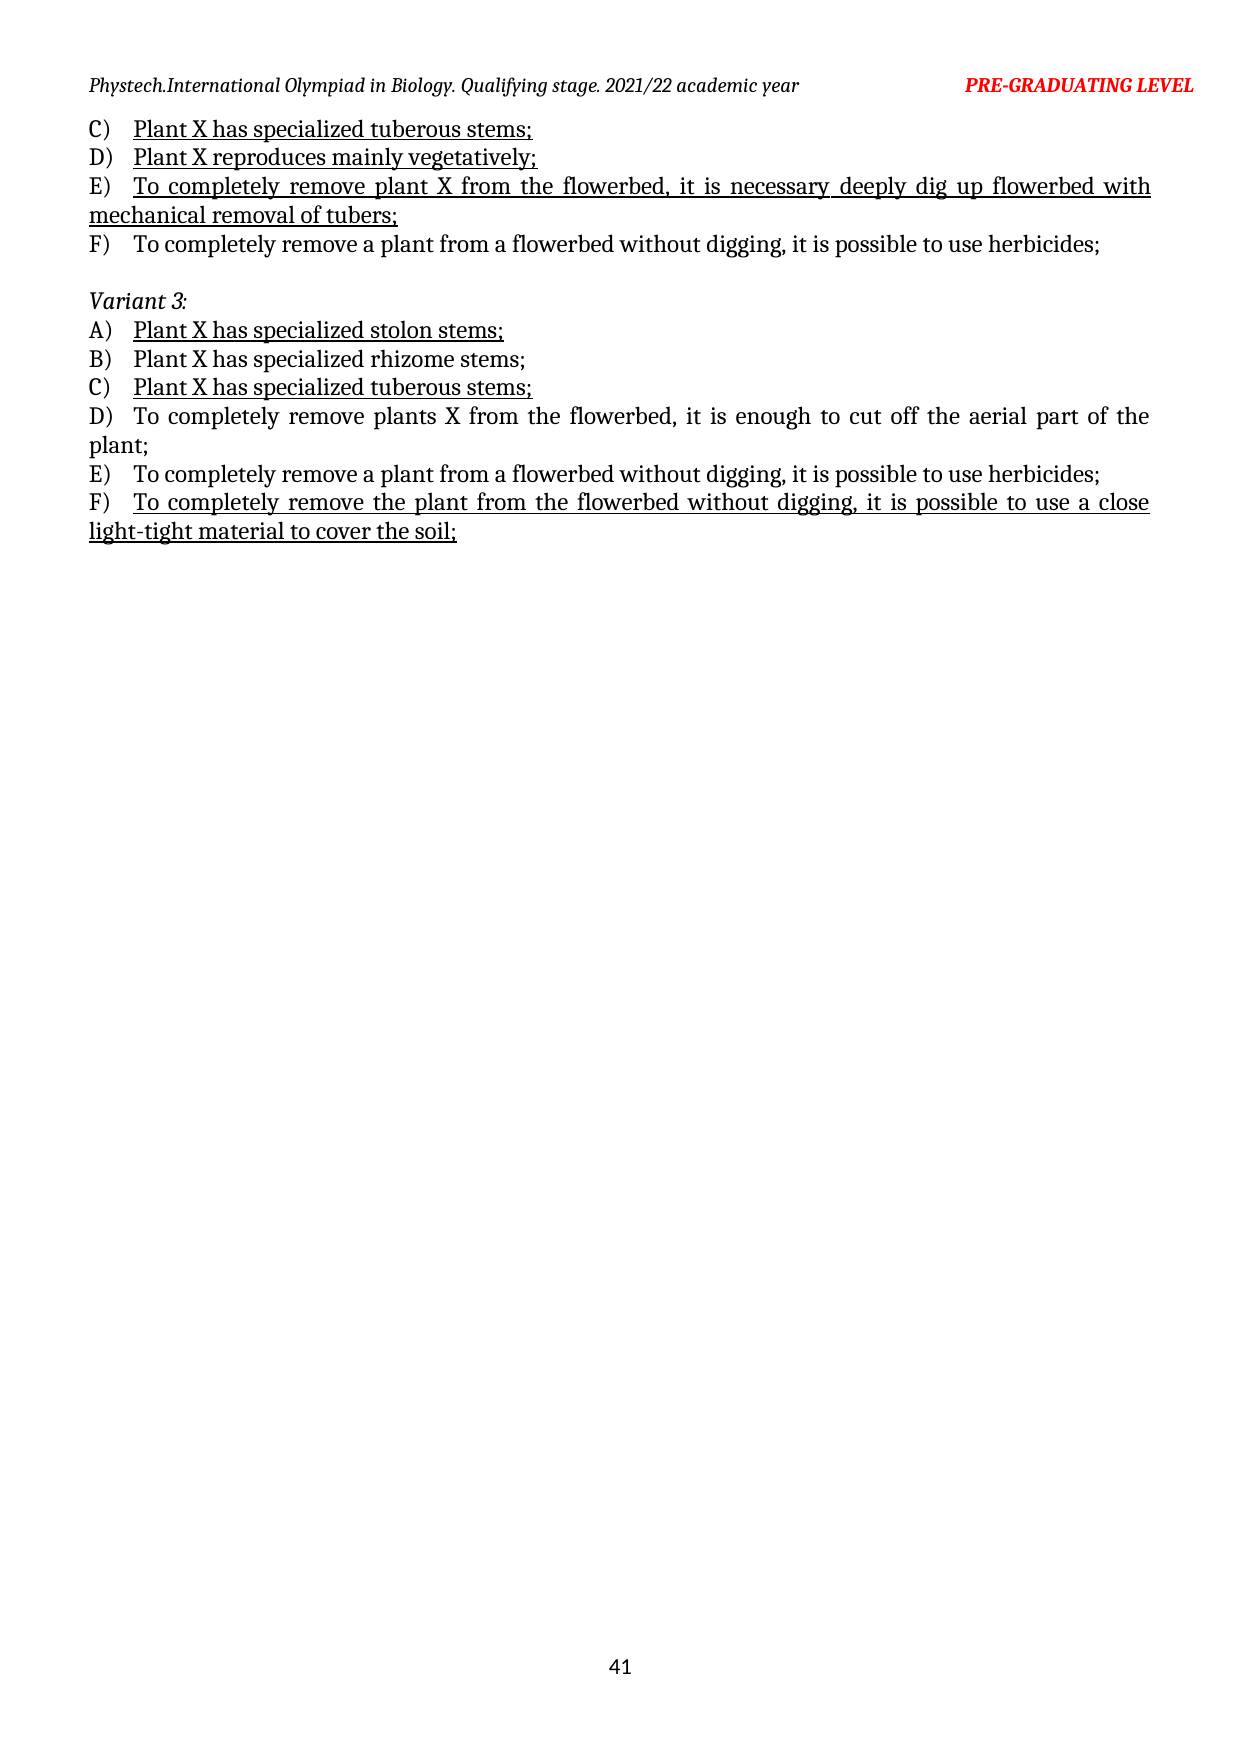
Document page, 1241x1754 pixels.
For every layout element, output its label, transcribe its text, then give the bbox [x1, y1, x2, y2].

list Plant X has specialized rhizome stems; [89, 344, 1152, 373]
text Variant 3: [89, 287, 1152, 316]
list Plant X has specialized stolon stems; [89, 316, 1152, 344]
list To completely remove plants X from the flowerbed, it is enough to cut off the aerial part of the plant; [89, 402, 1152, 459]
list Plant X has specialized tuberous stems; [89, 373, 1152, 402]
list Plant X has specialized tuberous stems; [89, 114, 1152, 143]
list To completely remove plant X from the flowerbed, it is necessary deeply dig up flowerbed with mechanical removal of tubers; [89, 172, 1152, 229]
list To completely remove a plant from a flowerbed without digging, it is possible to use herbicides; [89, 459, 1152, 488]
list To completely remove a plant from a flowerbed without digging, it is possible to use herbicides; [89, 229, 1152, 258]
list Plant X reproduces mainly vegetatively; [89, 143, 1152, 172]
list To completely remove the plant from the flowerbed without digging, it is possible to use a close light-tight material to cover the soil; [89, 488, 1152, 546]
